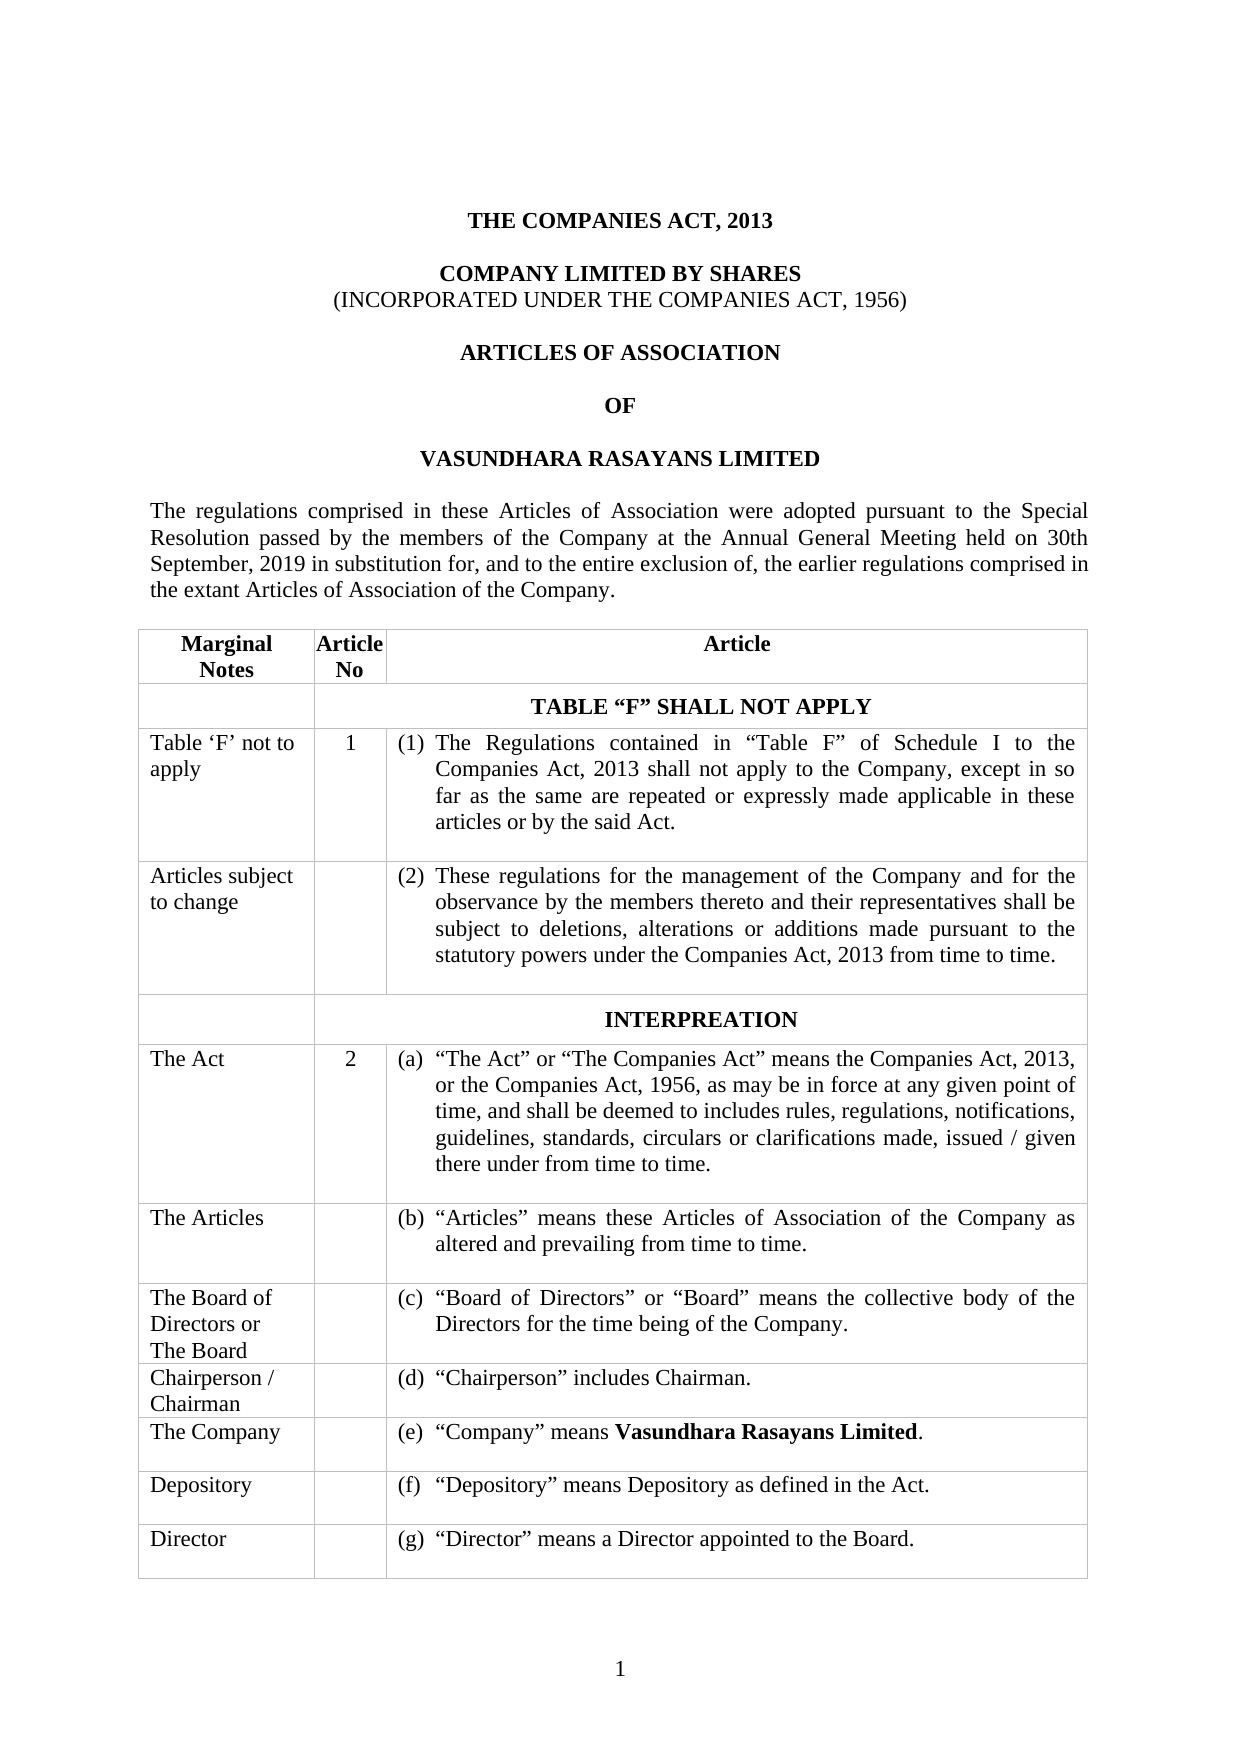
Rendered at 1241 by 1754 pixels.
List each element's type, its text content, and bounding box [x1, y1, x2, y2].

table_cell Table ‘F’ not to apply [139, 729, 314, 861]
table_cell Chairperson / Chairman [139, 1364, 314, 1417]
text VASUNDHARA RASAYANS LIMITED [150, 445, 1090, 471]
table_cell “Articles” means these Articles of Association of the Company as altered and prevailing from time to time. [387, 1204, 1087, 1283]
table_cell [315, 862, 386, 994]
table_cell “Depository” means Depository as defined in the Act. [387, 1472, 1087, 1524]
table_cell [139, 684, 314, 728]
table_cell INTERPREATION [315, 995, 1087, 1044]
table_cell “Director” means a Director appointed to the Board. [387, 1525, 1087, 1578]
table_cell [315, 1284, 386, 1363]
table_cell 1 [315, 729, 386, 861]
table_cell 2 [315, 1045, 386, 1203]
table_cell [315, 1204, 386, 1283]
table_cell Articles subject to change [139, 862, 314, 994]
table_cell [315, 1472, 386, 1524]
table_cell The Articles [139, 1204, 314, 1283]
table_cell [139, 995, 314, 1044]
table_header Article [387, 630, 1087, 683]
table_cell Depository [139, 1472, 314, 1524]
table_cell The Regulations contained in “Table F” of Schedule I to the Companies Act, 2013 shall not apply to the Company, except in so far as the same are repeated or expressly made applicable in these articles or by the said Act. [387, 729, 1087, 861]
text COMPANY LIMITED BY SHARES [150, 260, 1090, 287]
table_cell [315, 1525, 386, 1578]
table_header Article No [315, 630, 386, 683]
table_cell The Board of Directors or The Board [139, 1284, 314, 1363]
table_cell “The Act” or “The Companies Act” means the Companies Act, 2013, or the Companies Act, 1956, as may be in force at any given point of time, and shall be deemed to includes rules, regulations, notifications, guidelines, standards, circulars or clarifications made, issued / given there under from time to time. [387, 1045, 1087, 1203]
table_cell “Board of Directors” or “Board” means the collective body of the Directors for the time being of the Company. [387, 1284, 1087, 1363]
table_cell These regulations for the management of the Company and for the observance by the members thereto and their representatives shall be subject to deletions, alterations or additions made pursuant to the statutory powers under the Companies Act, 2013 from time to time. [387, 862, 1087, 994]
table_cell “Chairperson” includes Chairman. [387, 1364, 1087, 1417]
text ARTICLES OF ASSOCIATION [150, 339, 1090, 366]
text THE COMPANIES ACT, 2013 [150, 207, 1090, 234]
table_cell “Company” means Vasundhara Rasayans Limited. [387, 1418, 1087, 1471]
table_cell The Act [139, 1045, 314, 1203]
table_cell [315, 1418, 386, 1471]
table_header Marginal Notes [139, 630, 314, 683]
table_cell The Company [139, 1418, 314, 1471]
text The regulations comprised in these Articles of Association were adopted pursuant to the Special Resolution passed by the members of the Company at the Annual General Meeting held on 30th September, 2019 in substitution for, and to the entire exclusion of, the earlier regulations comprised in the extant Articles of Association of the Company. [150, 497, 1090, 603]
text (INCORPORATED UNDER THE COMPANIES ACT, 1956) [150, 287, 1090, 313]
table_cell Director [139, 1525, 314, 1578]
text OF [150, 392, 1090, 418]
table_cell [315, 1364, 386, 1417]
table_cell TABLE “F” SHALL NOT APPLY [315, 684, 1087, 728]
